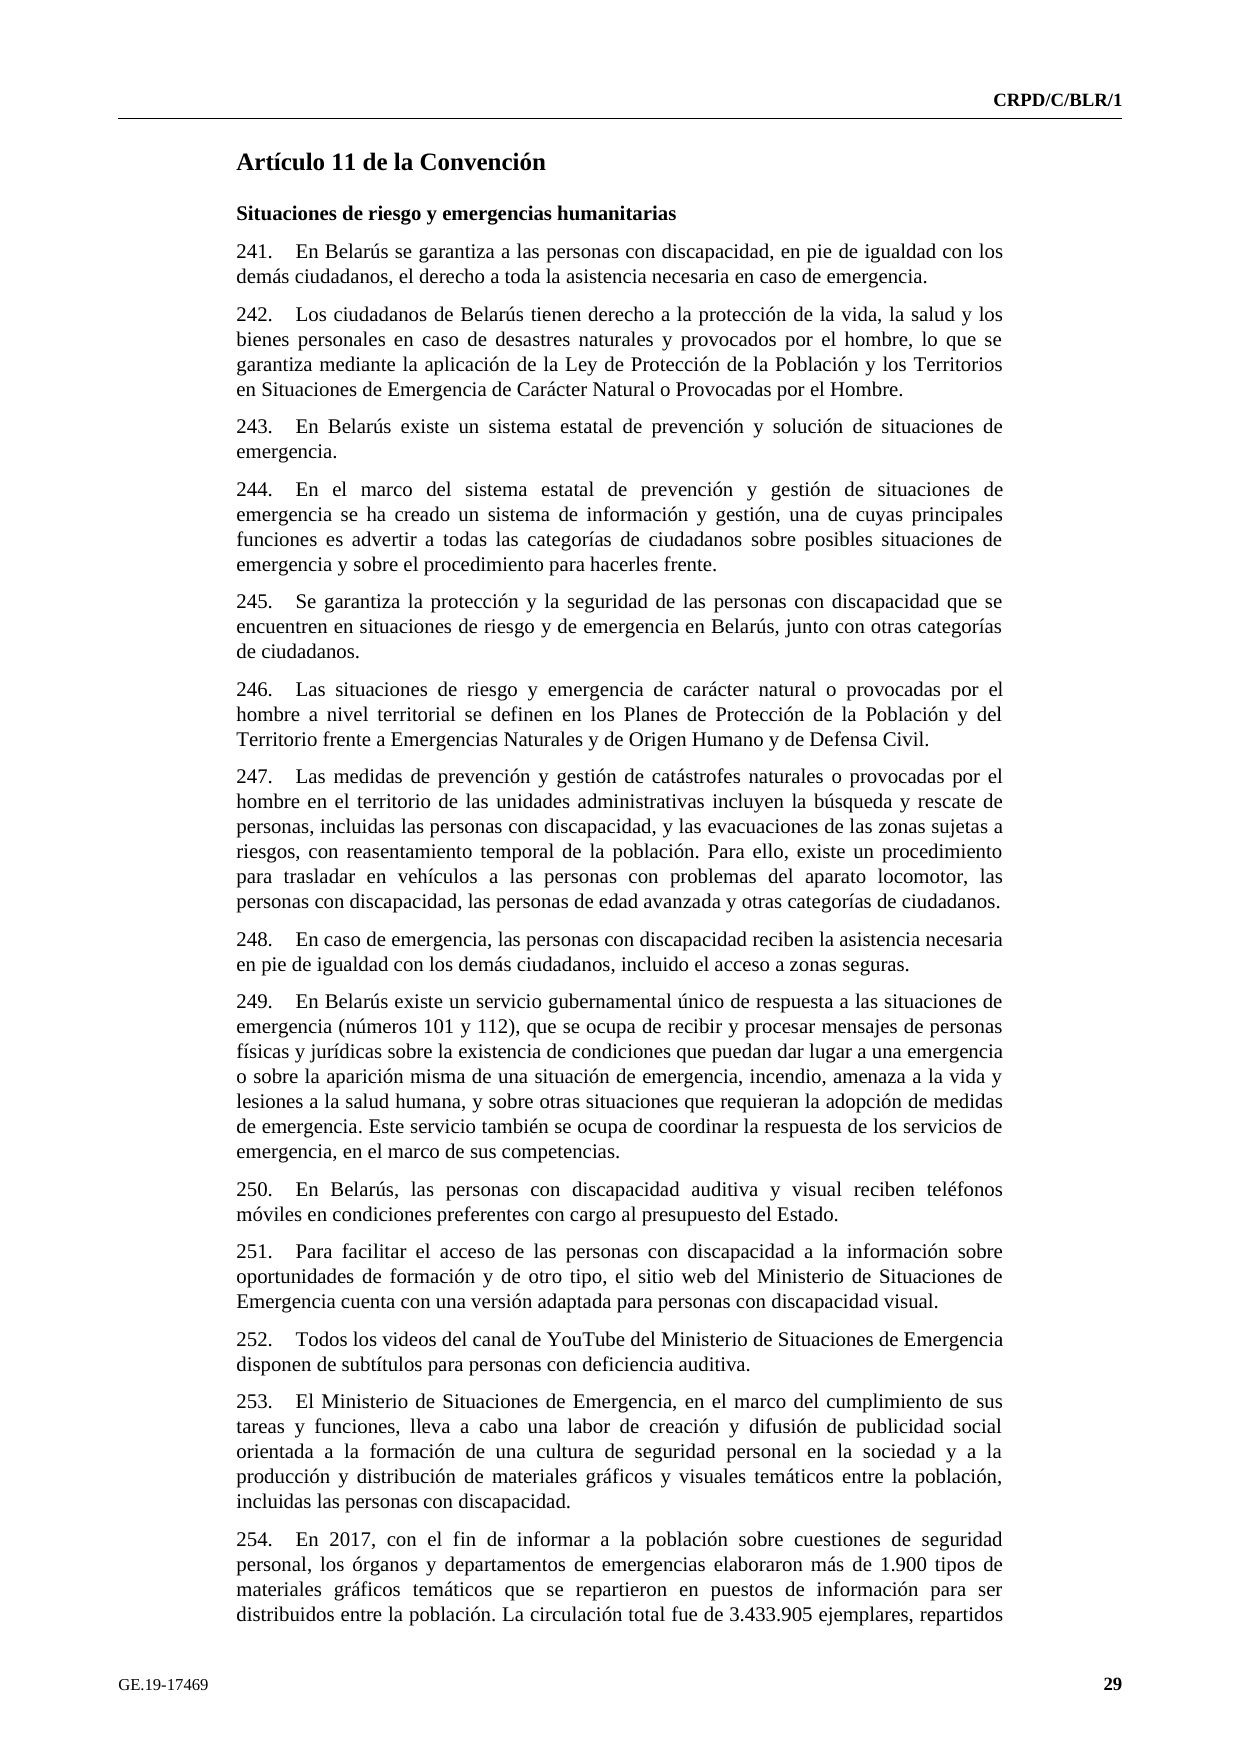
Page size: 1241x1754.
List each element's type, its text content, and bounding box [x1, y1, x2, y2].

text 247. Las medidas de prevención y gestión de catástrofes naturales o provocadas por el hombre en el territorio de las unidades administrativas incluyen la búsqueda y rescate de personas, incluidas las personas con discapacidad, y las evacuaciones de las zonas sujetas a riesgos, con reasentamiento temporal de la población. Para ello, existe un procedimiento para trasladar en vehículos a las personas con problemas del aparato locomotor, las personas con discapacidad, las personas de edad avanzada y otras categorías de ciudadanos. [236, 763, 1004, 913]
text 251. Para facilitar el acceso de las personas con discapacidad a la información sobre oportunidades de formación y de otro tipo, el sitio web del Ministerio de Situaciones de Emergencia cuenta con una versión adaptada para personas con discapacidad visual. [236, 1238, 1004, 1313]
text 250. En Belarús, las personas con discapacidad auditiva y visual reciben teléfonos móviles en condiciones preferentes con cargo al presupuesto del Estado. [236, 1176, 1004, 1226]
text Artículo 11 de la Convención [118, 148, 1004, 176]
text 248. En caso de emergencia, las personas con discapacidad reciben la asistencia necesaria en pie de igualdad con los demás ciudadanos, incluido el acceso a zonas seguras. [236, 926, 1004, 976]
text 245. Se garantiza la protección y la seguridad de las personas con discapacidad que se encuentren en situaciones de riesgo y de emergencia en Belarús, junto con otras categorías de ciudadanos. [236, 588, 1004, 663]
text 242. Los ciudadanos de Belarús tienen derecho a la protección de la vida, la salud y los bienes personales en caso de desastres naturales y provocados por el hombre, lo que se garantiza mediante la aplicación de la Ley de Protección de la Población y los Territorios en Situaciones de Emergencia de Carácter Natural o Provocadas por el Hombre. [236, 301, 1004, 401]
text 246. Las situaciones de riesgo y emergencia de carácter natural o provocadas por el hombre a nivel territorial se definen en los Planes de Protección de la Población y del Territorio frente a Emergencias Naturales y de Origen Humano y de Defensa Civil. [236, 676, 1004, 751]
text 252. Todos los videos del canal de YouTube del Ministerio de Situaciones de Emergencia disponen de subtítulos para personas con deficiencia auditiva. [236, 1326, 1004, 1376]
text Situaciones de riesgo y emergencias humanitarias [118, 201, 1004, 226]
text 244. En el marco del sistema estatal de prevención y gestión de situaciones de emergencia se ha creado un sistema de información y gestión, una de cuyas principales funciones es advertir a todas las categorías de ciudadanos sobre posibles situaciones de emergencia y sobre el procedimiento para hacerles frente. [236, 476, 1004, 576]
text 241. En Belarús se garantiza a las personas con discapacidad, en pie de igualdad con los demás ciudadanos, el derecho a toda la asistencia necesaria en caso de emergencia. [236, 238, 1004, 288]
text 243. En Belarús existe un sistema estatal de prevención y solución de situaciones de emergencia. [236, 413, 1004, 463]
text 253. El Ministerio de Situaciones de Emergencia, en el marco del cumplimiento de sus tareas y funciones, lleva a cabo una labor de creación y difusión de publicidad social orientada a la formación de una cultura de seguridad personal en la sociedad y a la producción y distribución de materiales gráficos y visuales temáticos entre la población, incluidas las personas con discapacidad. [236, 1388, 1004, 1513]
text 249. En Belarús existe un servicio gubernamental único de respuesta a las situaciones de emergencia (números 101 y 112), que se ocupa de recibir y procesar mensajes de personas físicas y jurídicas sobre la existencia de condiciones que puedan dar lugar a una emergencia o sobre la aparición misma de una situación de emergencia, incendio, amenaza a la vida y lesiones a la salud humana, y sobre otras situaciones que requieran la adopción de medidas de emergencia. Este servicio también se ocupa de coordinar la respuesta de los servicios de emergencia, en el marco de sus competencias. [236, 988, 1004, 1163]
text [236, 1526, 1004, 1626]
